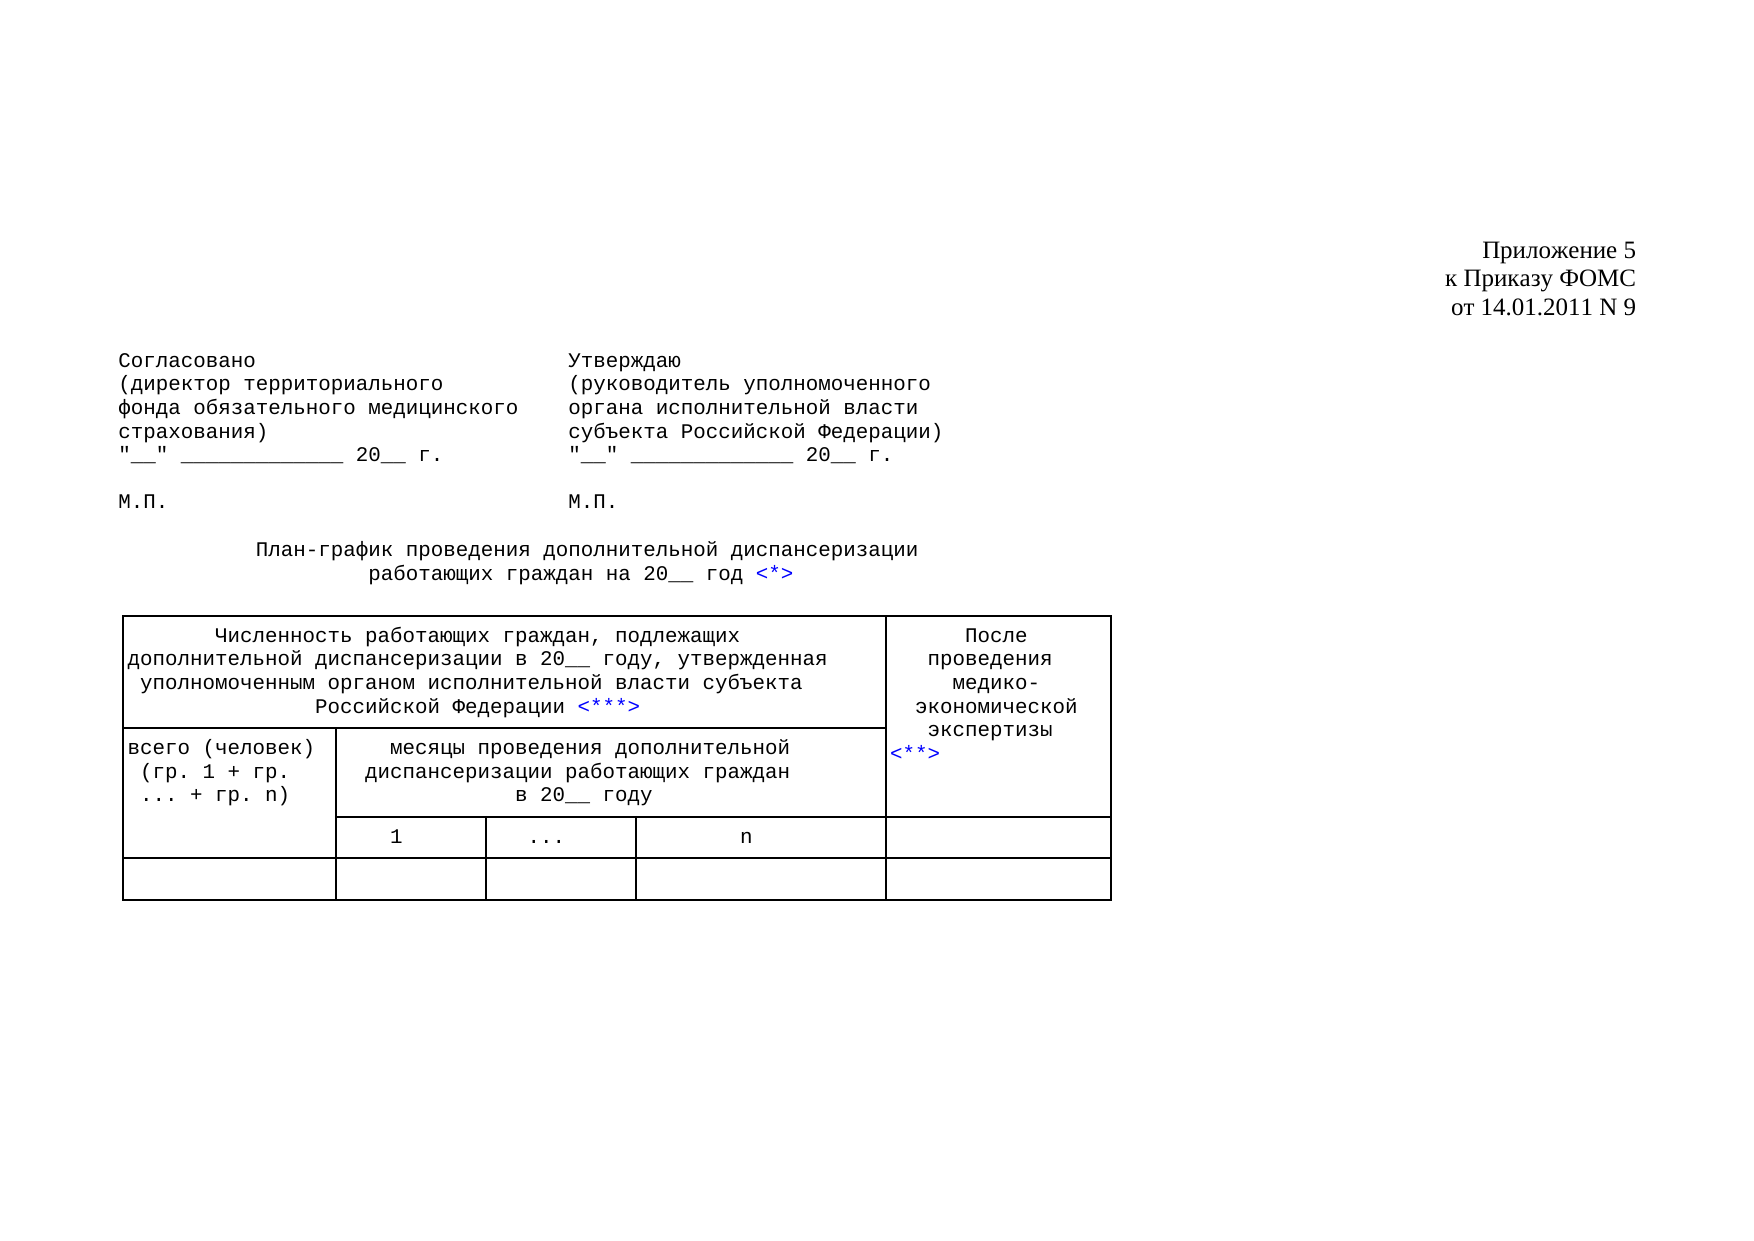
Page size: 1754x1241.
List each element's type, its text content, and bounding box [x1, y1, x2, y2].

table_cell месяцы проведения дополнительной диспансеризации работающих граждан в 20__ году [337, 729, 885, 816]
text (директор территориального (руководитель уполномоченного [118, 373, 1636, 397]
table_cell n [637, 818, 885, 857]
table_cell 1 [337, 818, 485, 857]
table_cell [887, 818, 1110, 857]
table_cell [124, 859, 335, 898]
text от 14.01.2011 N 9 [118, 292, 1636, 321]
table_cell [337, 859, 485, 898]
text План-график проведения дополнительной диспансеризации [118, 539, 1636, 562]
text страхования) субъекта Российской Федерации) [118, 421, 1636, 444]
text работающих граждан на 20__ год <*> [118, 562, 1636, 586]
table_header Численность работающих граждан, подлежащих дополнительной диспансеризации в 20__ году, утвержденная уполномоченным органом исполнительной власти субъекта Российской Федерации <***> [124, 617, 885, 727]
text фонда обязательного медицинского органа исполнительной власти [118, 397, 1636, 421]
table_cell всего (человек) (гр. 1 + гр. ... + гр. n) [124, 729, 335, 857]
table_cell [887, 859, 1110, 898]
table_cell [637, 859, 885, 898]
table_header После проведения медико- экономической экспертизы <**> [887, 617, 1110, 816]
text "__" _____________ 20__ г. "__" _____________ 20__ г. [118, 444, 1636, 468]
text Приложение 5 [118, 235, 1636, 263]
text к Приказу ФОМС [118, 263, 1636, 292]
table_cell ... [487, 818, 635, 857]
text Согласовано Утверждаю [118, 350, 1636, 373]
text М.П. М.П. [118, 492, 1636, 515]
table_cell [487, 859, 635, 898]
